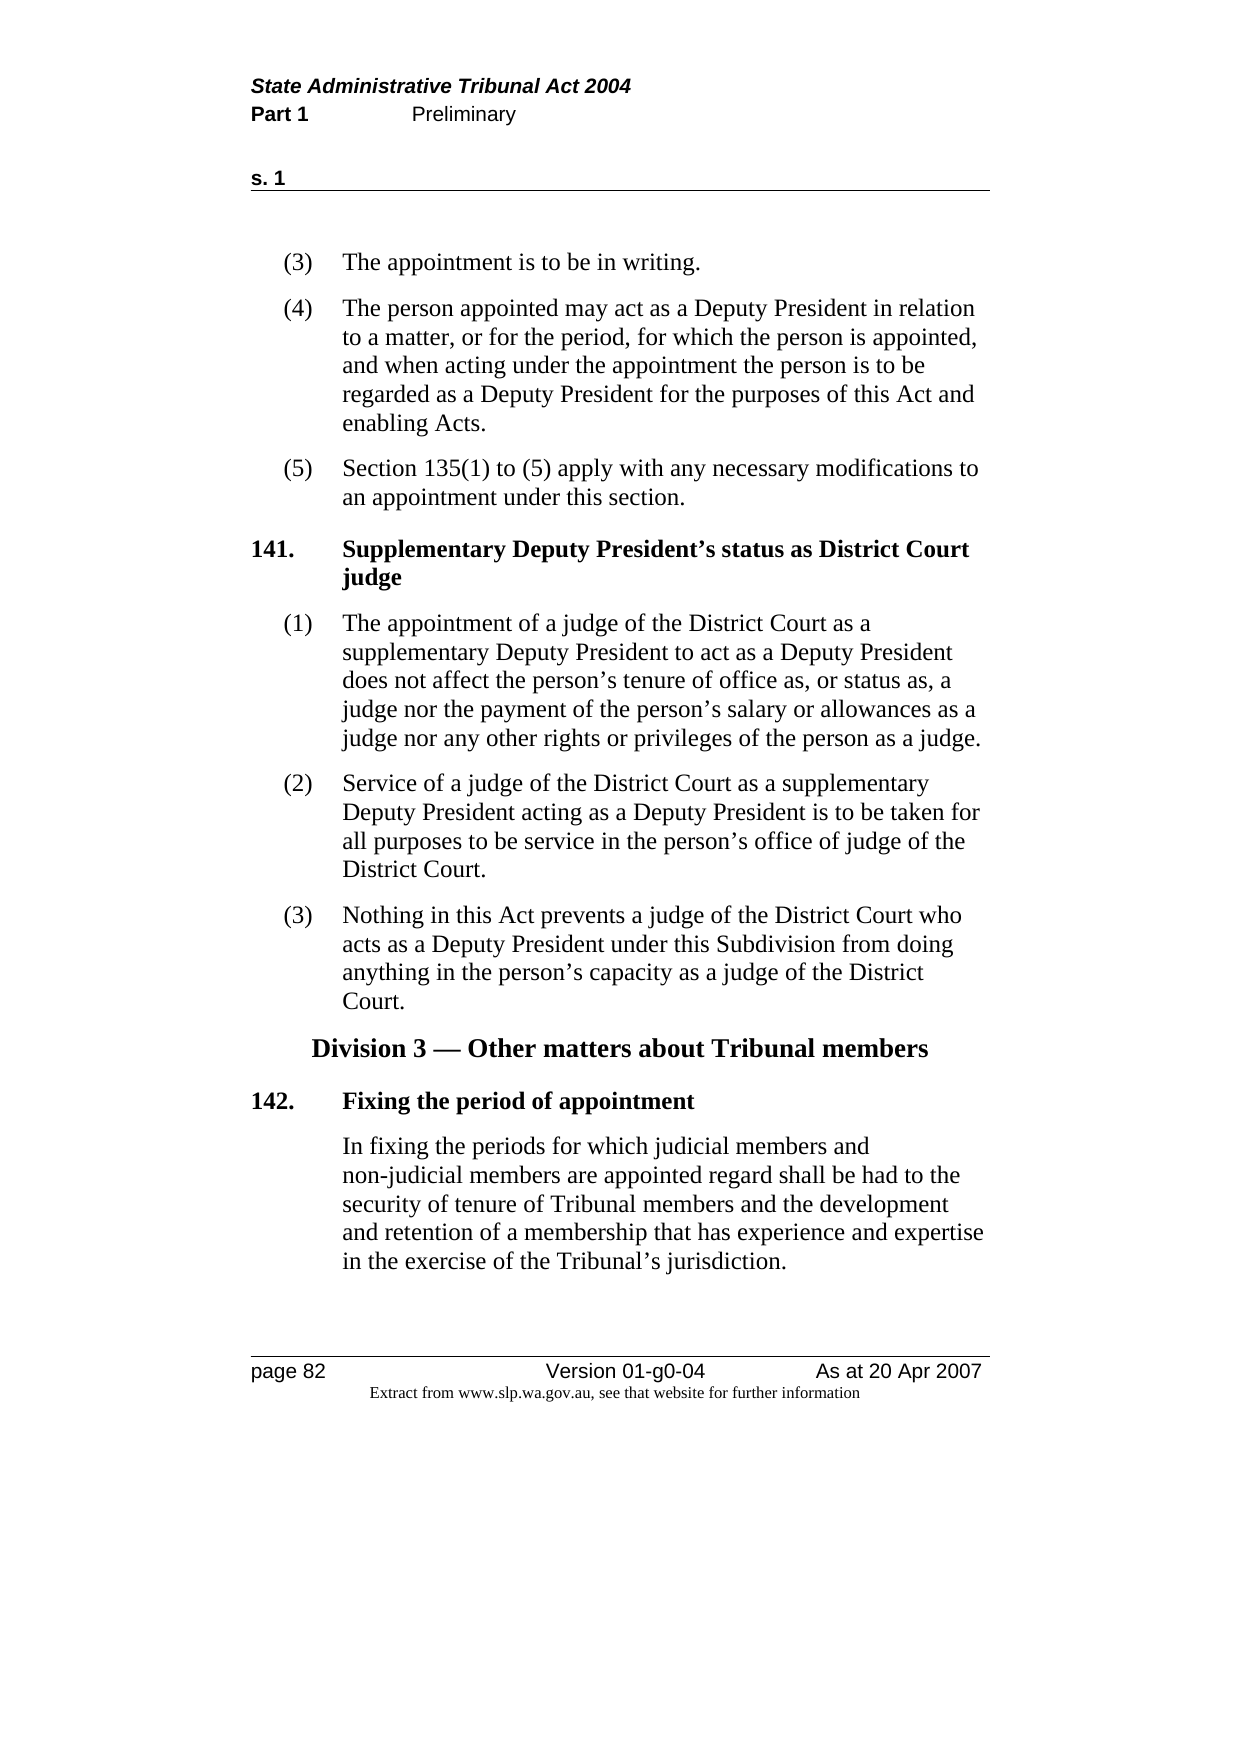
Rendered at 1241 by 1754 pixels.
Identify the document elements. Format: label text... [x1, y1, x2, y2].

text (3) The appointment is to be in writing. [251, 247, 990, 276]
text In fixing the periods for which judicial members and non-judicial members are appointed regard shall be had to the security of tenure of Tribunal members and the development and retention of a membership that has experience and expertise in the exercise of the Tribunal’s jurisdiction. [251, 1131, 990, 1275]
subtitle 142. Fixing the period of appointment [251, 1086, 990, 1114]
text (1) The appointment of a judge of the District Court as a supplementary Deputy President to act as a Deputy President does not affect the person’s tenure of office as, or status as, a judge nor the payment of the person’s salary or allowances as a judge nor any other rights or privileges of the person as a judge. [251, 608, 990, 752]
subtitle 141. Supplementary Deputy President’s status as District Court judge [251, 534, 990, 591]
text (2) Service of a judge of the District Court as a supplementary Deputy President acting as a Deputy President is to be taken for all purposes to be service in the person’s office of judge of the District Court. [251, 768, 990, 883]
text (4) The person appointed may act as a Deputy President in relation to a matter, or for the period, for which the person is appointed, and when acting under the appointment the person is to be regarded as a Deputy President for the purposes of this Act and enabling Acts. [251, 293, 990, 437]
text (3) Nothing in this Act prevents a judge of the District Court who acts as a Deputy President under this Subdivision from doing anything in the person’s capacity as a judge of the District Court. [251, 900, 990, 1015]
subtitle Division 3 — Other matters about Tribunal members [251, 1032, 990, 1063]
text (5) Section 135(1) to (5) apply with any necessary modifications to an appointment under this section. [251, 453, 990, 511]
